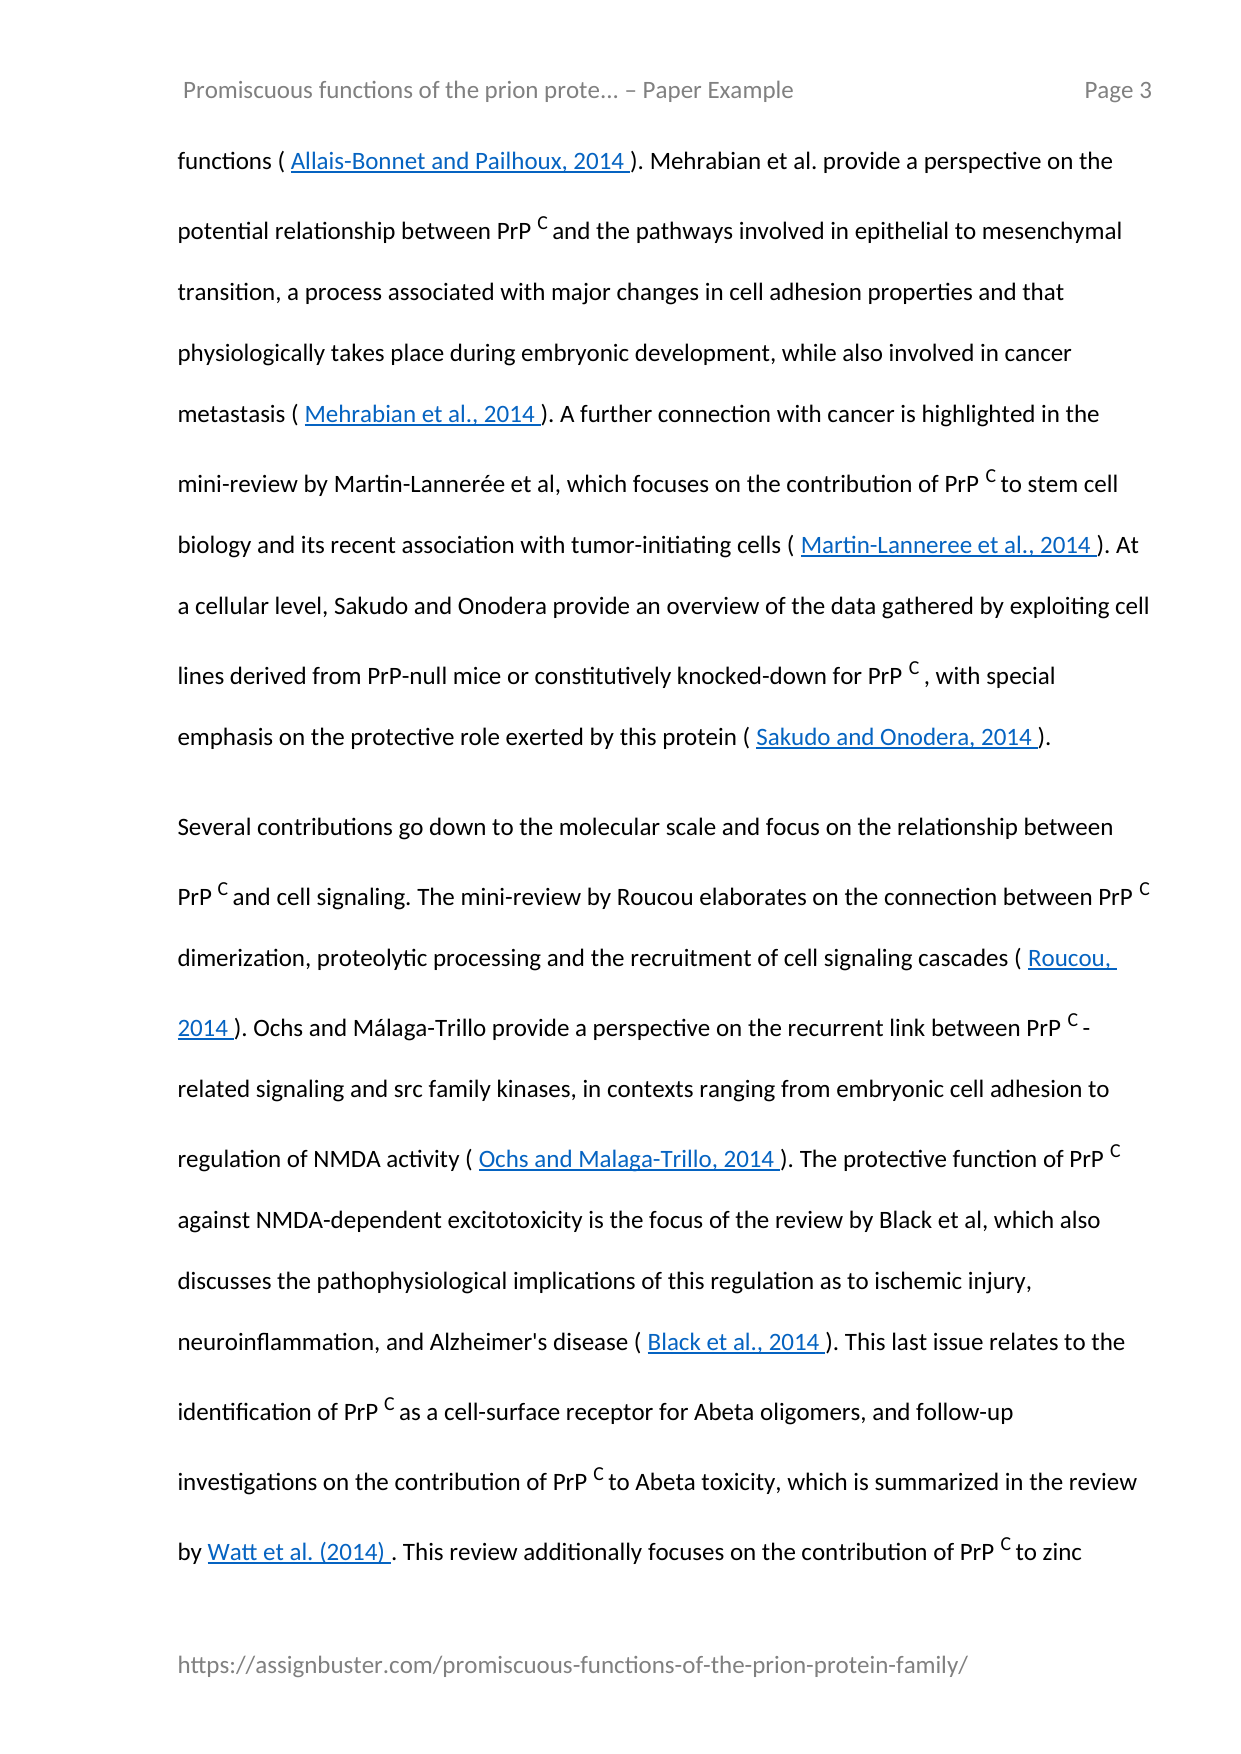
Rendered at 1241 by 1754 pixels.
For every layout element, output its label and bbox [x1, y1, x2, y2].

text [177, 145, 1152, 751]
text [177, 811, 1152, 1567]
